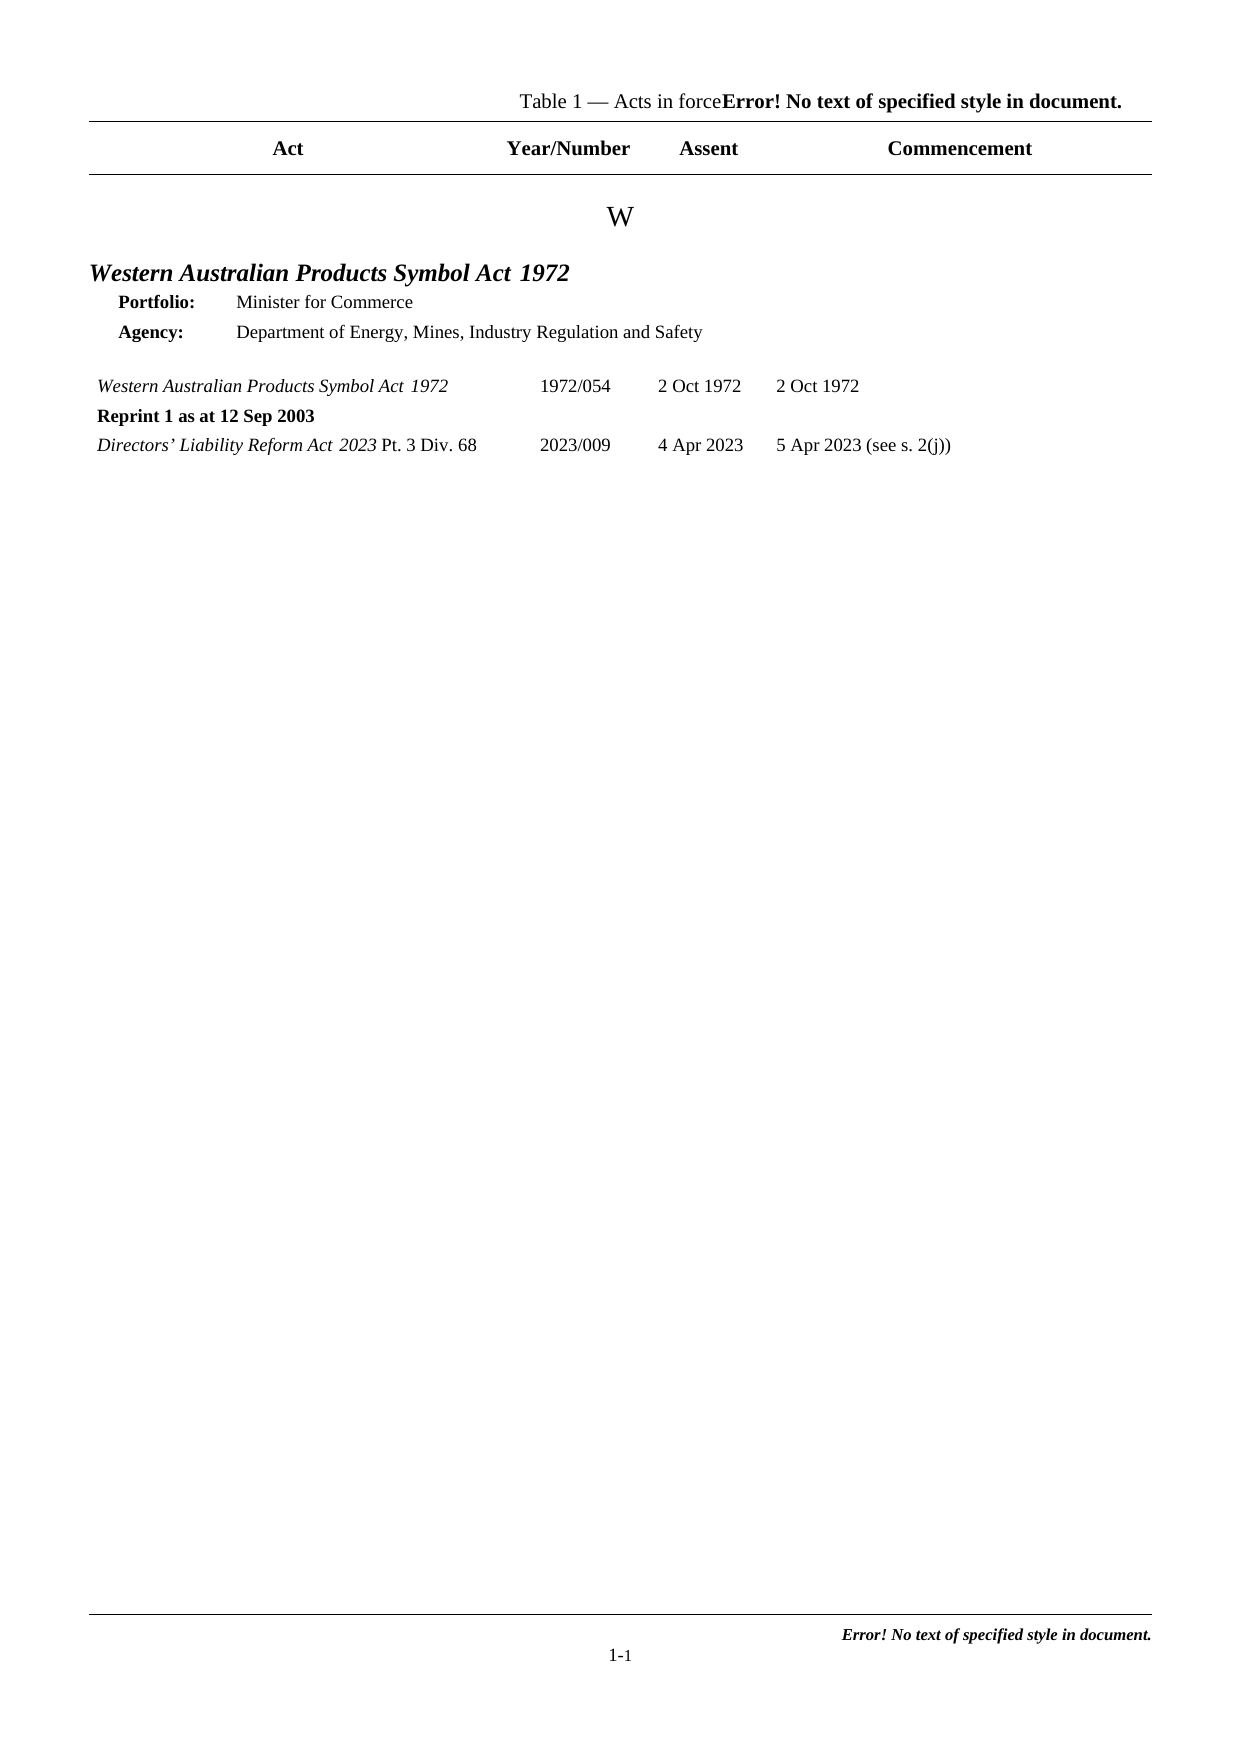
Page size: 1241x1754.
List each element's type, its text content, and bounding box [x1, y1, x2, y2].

table_cell Directors’ Liability Reform Act 2023 Pt. 3 Div. 68 [89, 430, 531, 460]
table_cell 2023/009 [531, 430, 649, 460]
table_header Minister for Commerce [236, 287, 1122, 316]
text W [89, 199, 1152, 233]
table_header 2 Oct 1972 [650, 370, 768, 400]
table_header Portfolio: [118, 287, 236, 316]
table_cell Department of Energy, Mines, Industry Regulation and Safety [236, 316, 1122, 346]
table_cell 5 Apr 2023 (see s. 2(j)) [768, 430, 1152, 460]
table_header 2 Oct 1972 [768, 370, 1152, 400]
table_cell Reprint 1 as at 12 Sep 2003 [89, 400, 1152, 430]
table_cell 4 Apr 2023 [650, 430, 768, 460]
table_cell Agency: [118, 316, 236, 346]
table_header 1972/054 [531, 370, 649, 400]
text Western Australian Products Symbol Act 1972 [89, 258, 1152, 287]
table_header Western Australian Products Symbol Act 1972 [89, 370, 531, 400]
